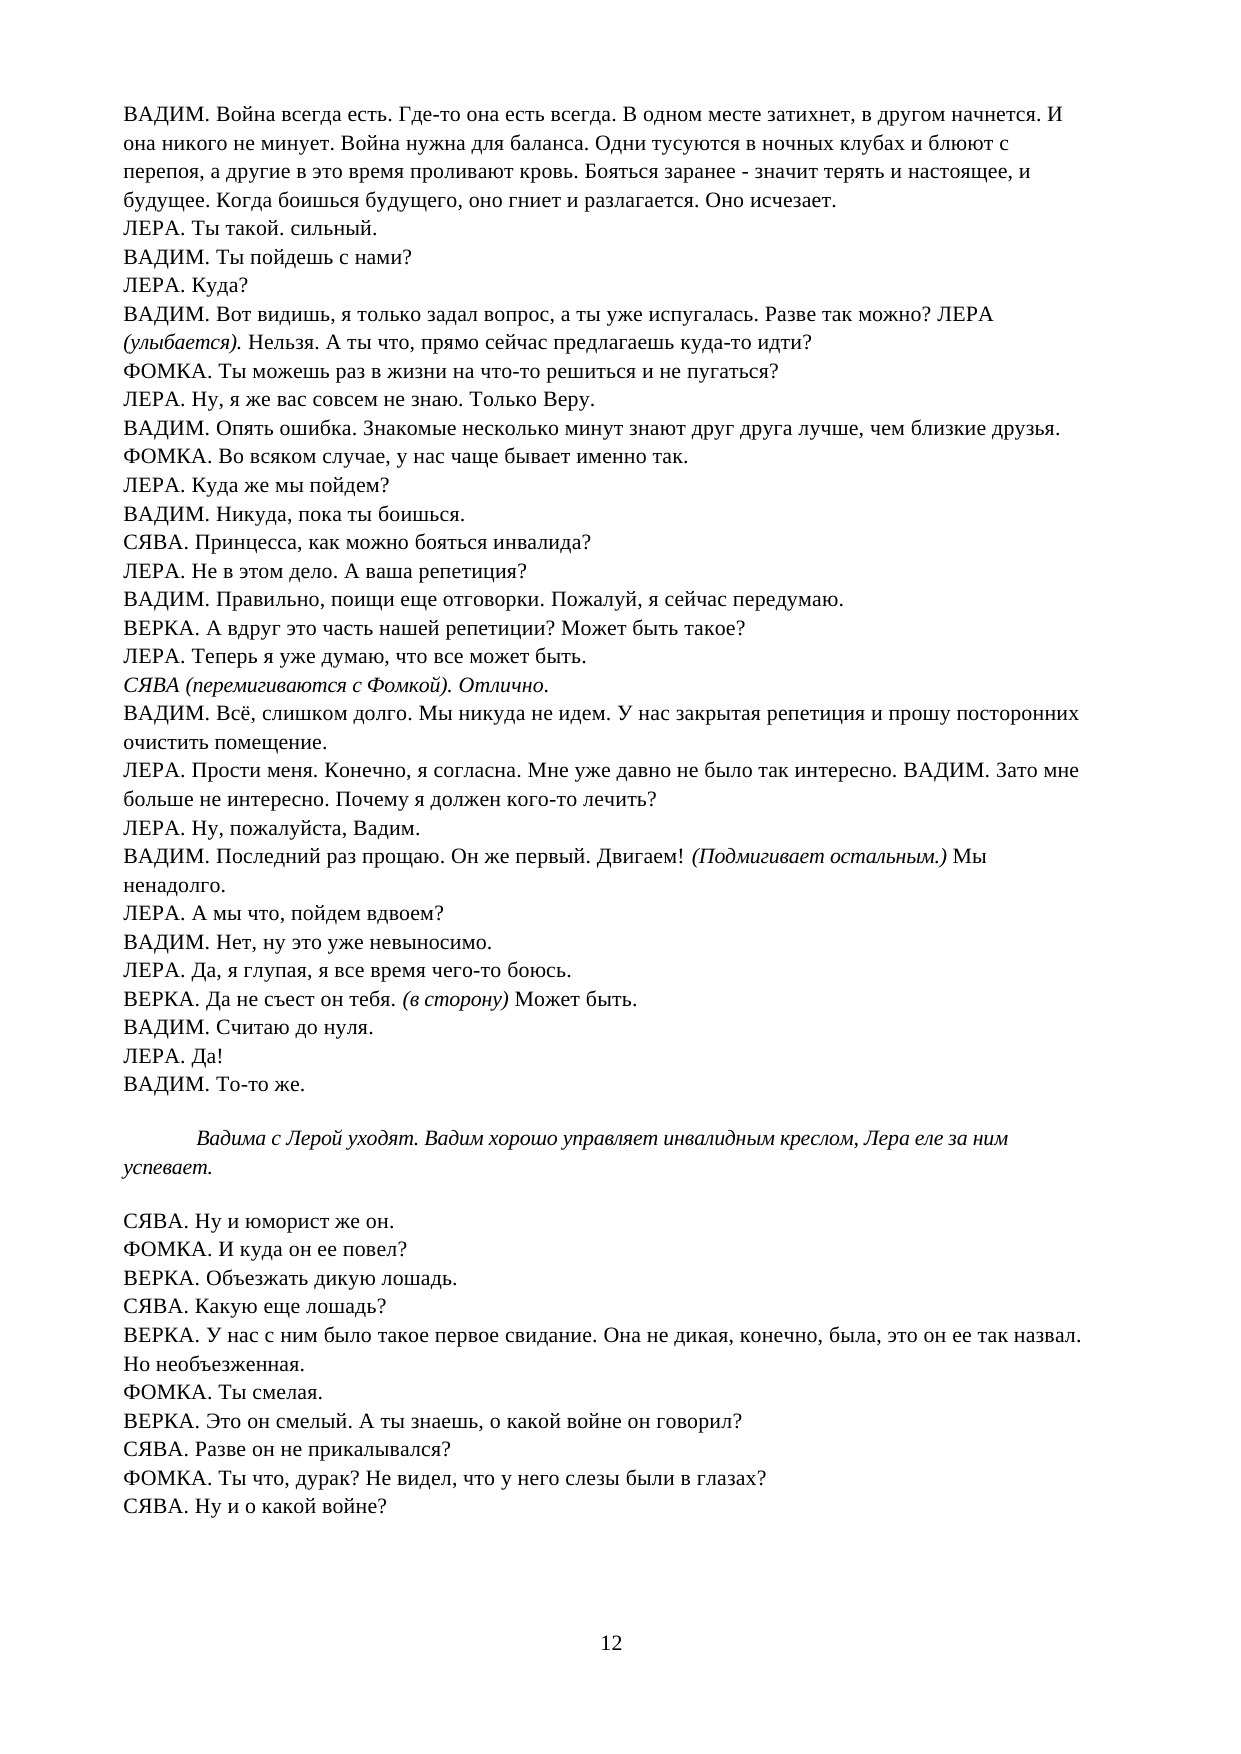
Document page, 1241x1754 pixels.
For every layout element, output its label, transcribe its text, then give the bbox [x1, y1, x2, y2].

text Вадима с Лерой уходят. Вадим хорошо управляет инвалидным креслом, Лера еле за ним успевает. [123, 1122, 1089, 1180]
text ВЕРКА. Объезжать дикую лошадь. [123, 1262, 1120, 1291]
text ВАДИМ. Война всегда есть. Где-то она есть всегда. В одном месте затихнет, в другом начнется. И она никого не минует. Война нужна для баланса. Одни тусуются в ночных клубах и блюют с перепоя, а другие в это время проливают кровь. Бояться заранее - значит терять и настоящее, и будущее. Когда боишься будущего, оно гниет и разлагается. Оно исчезает. [123, 98, 1089, 213]
text ЛЕРА. Теперь я уже думаю, что все может быть. [123, 641, 1120, 669]
text СЯВА. Ну и юморист же он. [123, 1205, 1120, 1234]
text ВАДИМ. Считаю до нуля. [123, 1012, 1120, 1040]
text СЯВА. Разве он не прикалывался? [123, 1434, 1120, 1462]
text ЛЕРА. Куда же мы пойдем? [123, 469, 1120, 498]
text ВЕРКА. У нас с ним было такое первое свидание. Она не дикая, конечно, была, это он ее так назвал. Но необъезженная. [123, 1319, 1089, 1377]
text ФОМКА. Ты смелая. [123, 1377, 1120, 1405]
text ЛЕРА. Прости меня. Конечно, я согласна. Мне уже давно не было так интересно. ВАДИМ. Зато мне больше не интересно. Почему я должен кого-то лечить? [123, 755, 1089, 812]
text ВАДИМ. Никуда, пока ты боишься. [123, 498, 1120, 527]
text ЛЕРА. А мы что, пойдем вдвоем? [123, 898, 1120, 926]
text ВАДИМ. Всё, слишком долго. Мы никуда не идем. У нас закрытая репетиция и прошу посторонних очистить помещение. [123, 698, 1089, 755]
text ЛЕРА. Да! [123, 1040, 1120, 1069]
text ЛЕРА. Куда? [123, 270, 1120, 298]
text ФОМКА. Ты что, дурак? Не видел, что у него слезы были в глазах? [123, 1462, 1120, 1491]
text СЯВА. Ну и о какой войне? [123, 1491, 1120, 1519]
text ВАДИМ. Правильно, поищи еще отговорки. Пожалуй, я сейчас передумаю. [123, 584, 1120, 612]
text ВАДИМ. Опять ошибка. Знакомые несколько минут знают друг друга лучше, чем близкие друзья. [123, 412, 1089, 441]
text ВАДИМ. Последний раз прощаю. Он же первый. Двигаем! (Подмигивает остальным.) Мы ненадолго. [123, 841, 1089, 898]
text СЯВА. Принцесса, как можно бояться инвалида? [123, 527, 1120, 555]
text 12 [600, 1632, 623, 1654]
text ФОМКА. Во всяком случае, у нас чаще бывает именно так. [123, 441, 1120, 469]
text ВЕРКА. А вдруг это часть нашей репетиции? Может быть такое? [123, 612, 1120, 641]
text ЛЕРА. Ну, пожалуйста, Вадим. [123, 812, 1120, 841]
text ВАДИМ. Нет, ну это уже невыносимо. [123, 926, 1120, 955]
text ВАДИМ. Вот видишь, я только задал вопрос, а ты уже испугалась. Разве так можно? ЛЕРА (улыбается). Нельзя. А ты что, прямо сейчас предлагаешь куда-то идти? [123, 298, 1089, 355]
text ФОМКА. И куда он ее повел? [123, 1234, 1120, 1262]
text ЛЕРА. Ну, я же вас совсем не знаю. Только Веру. [123, 384, 1120, 412]
text ВЕРКА. Да не съест он тебя. (в сторону) Может быть. [123, 983, 1120, 1012]
text ЛЕРА. Не в этом дело. А ваша репетиция? [123, 555, 1120, 584]
text ВАДИМ. То-то же. [123, 1069, 1120, 1097]
text ФОМКА. Ты можешь раз в жизни на что-то решиться и не пугаться? [123, 355, 1120, 384]
text ВАДИМ. Ты пойдешь с нами? [123, 241, 1120, 270]
text ВЕРКА. Это он смелый. А ты знаешь, о какой войне он говорил? [123, 1405, 1120, 1434]
text СЯВА (перемигиваются с Фомкой). Отлично. [123, 669, 1120, 698]
text ЛЕРА. Ты такой. сильный. [123, 213, 1120, 241]
text ЛЕРА. Да, я глупая, я все время чего-то боюсь. [123, 955, 1120, 983]
text СЯВА. Какую еще лошадь? [123, 1291, 1120, 1319]
